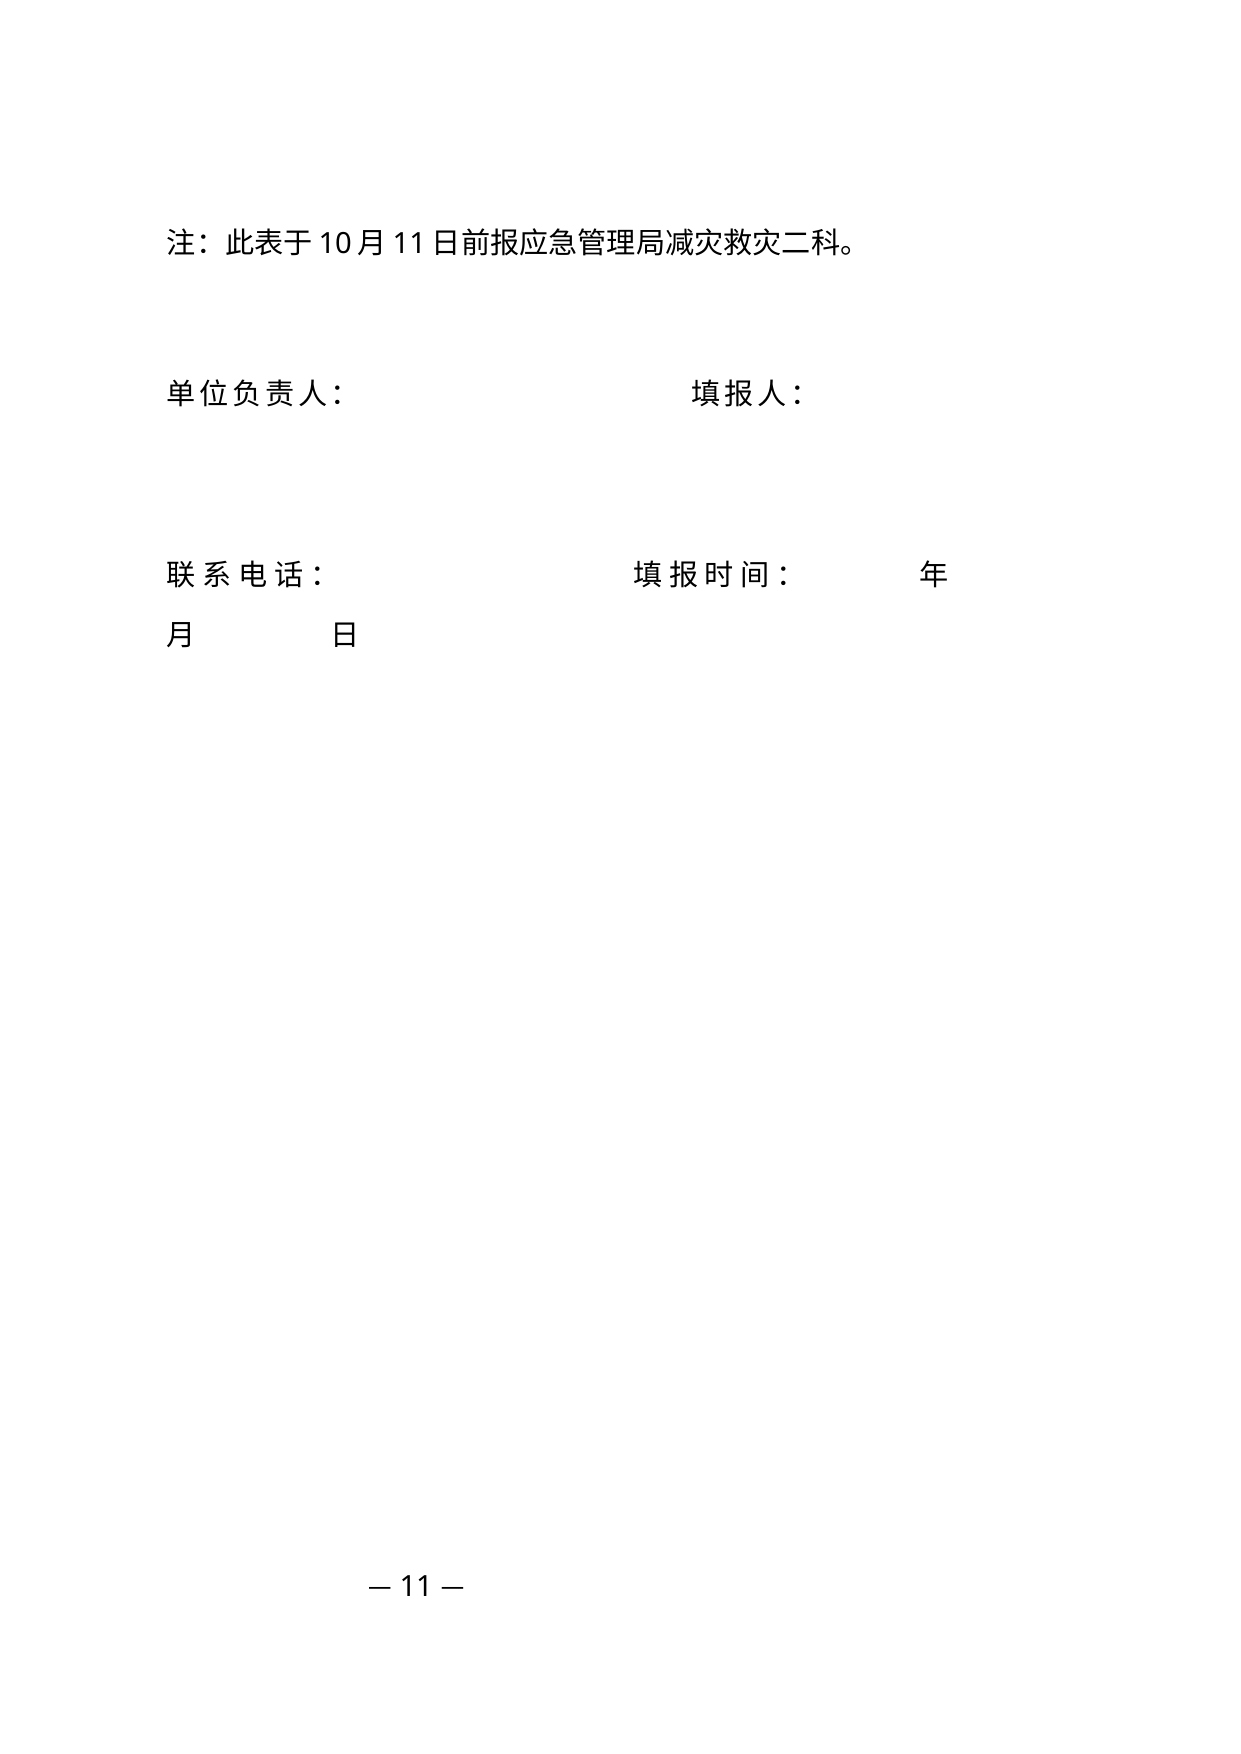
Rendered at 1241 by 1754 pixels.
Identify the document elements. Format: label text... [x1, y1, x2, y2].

text 联系电话： 填报时间： 年 月 日 [167, 543, 954, 663]
text 单位负责人： 填报人： [167, 362, 954, 422]
text 注：此表于10月11日前报应急管理局减灾救灾二科。 [167, 219, 1085, 262]
